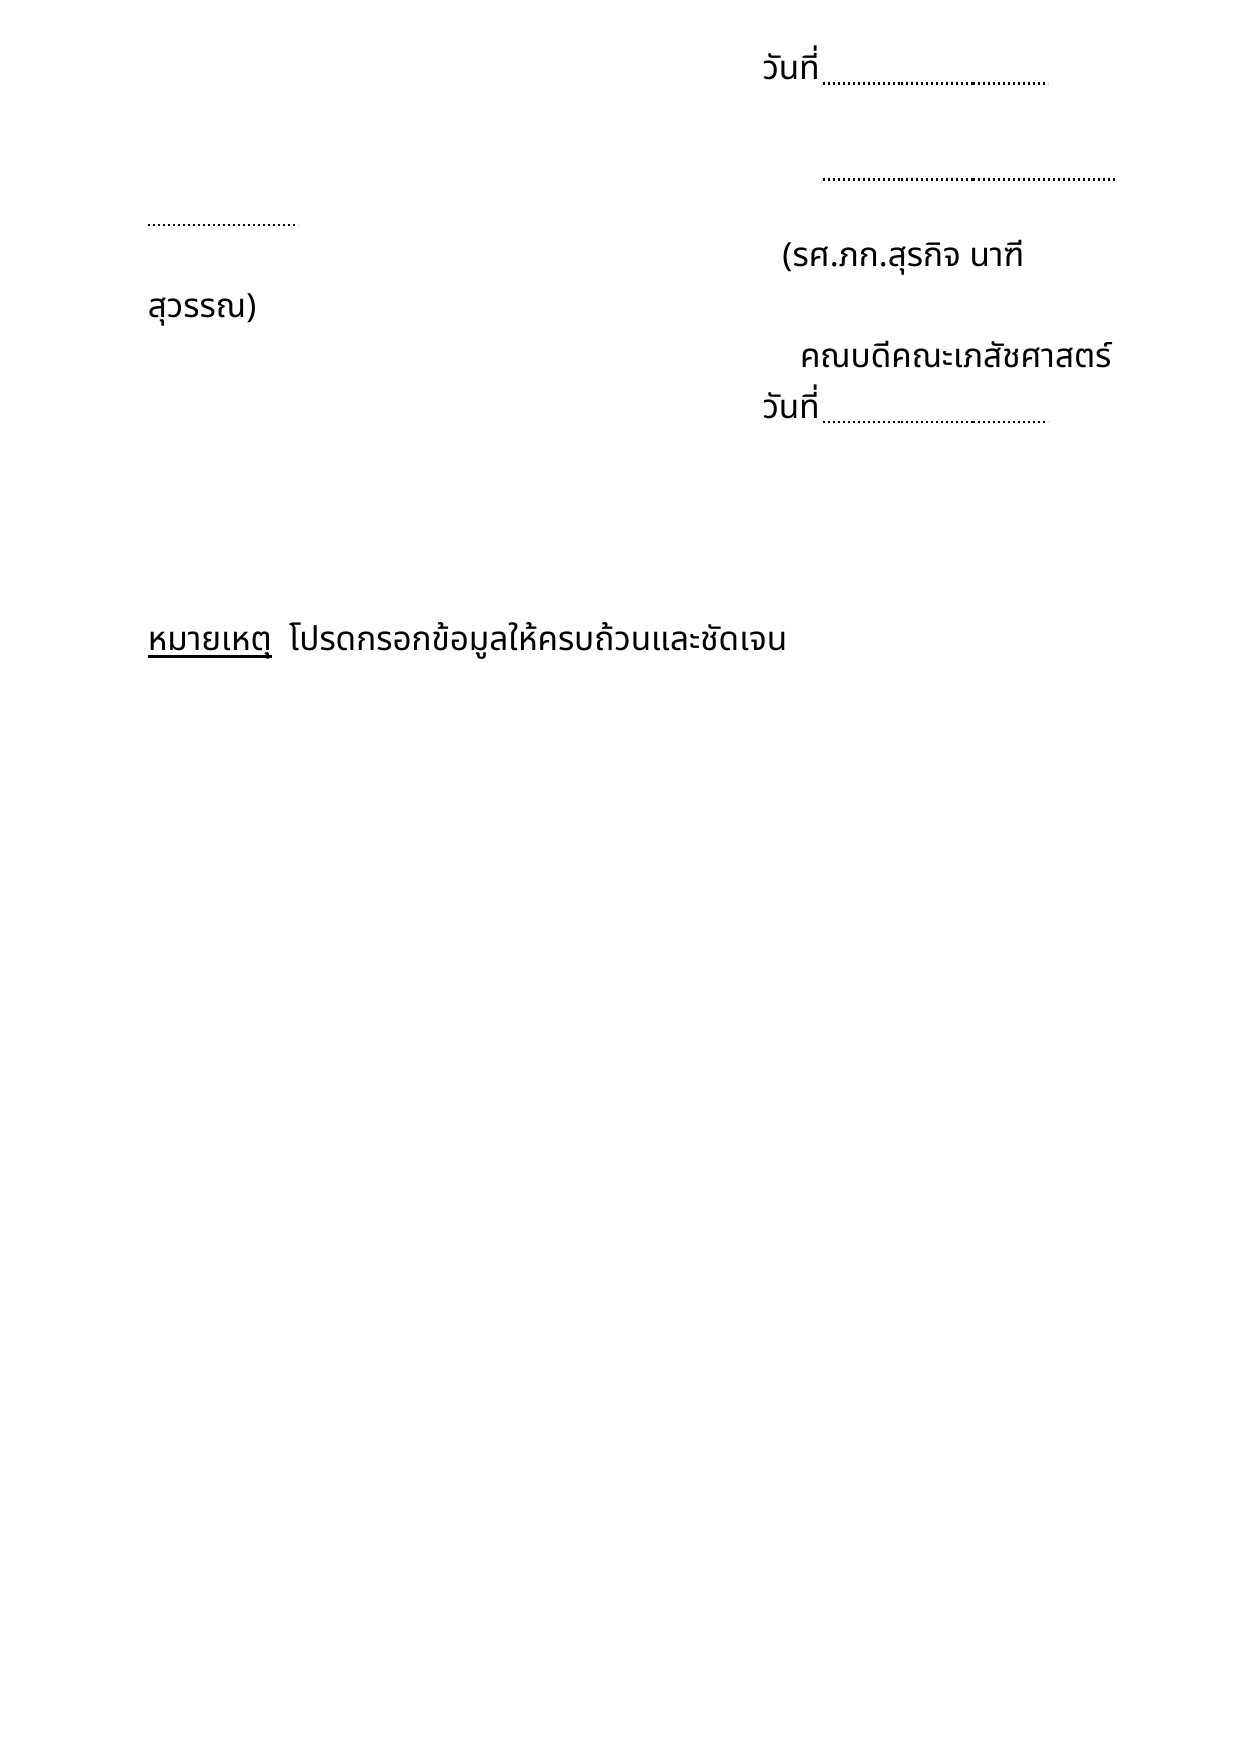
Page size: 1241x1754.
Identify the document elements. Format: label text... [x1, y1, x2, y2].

text (รศ.ภก.สุรกิจ นาฑีสุวรรณ) [148, 231, 1122, 332]
text วันที่ [148, 383, 1122, 433]
text หมายเหตุ โปรดกรอกข้อมูลให้ครบถ้วนและชัดเจน [148, 615, 1122, 665]
text วันที่ [148, 44, 1122, 95]
text คณบดีคณะเภสัชศาสตร์ [148, 332, 1122, 383]
